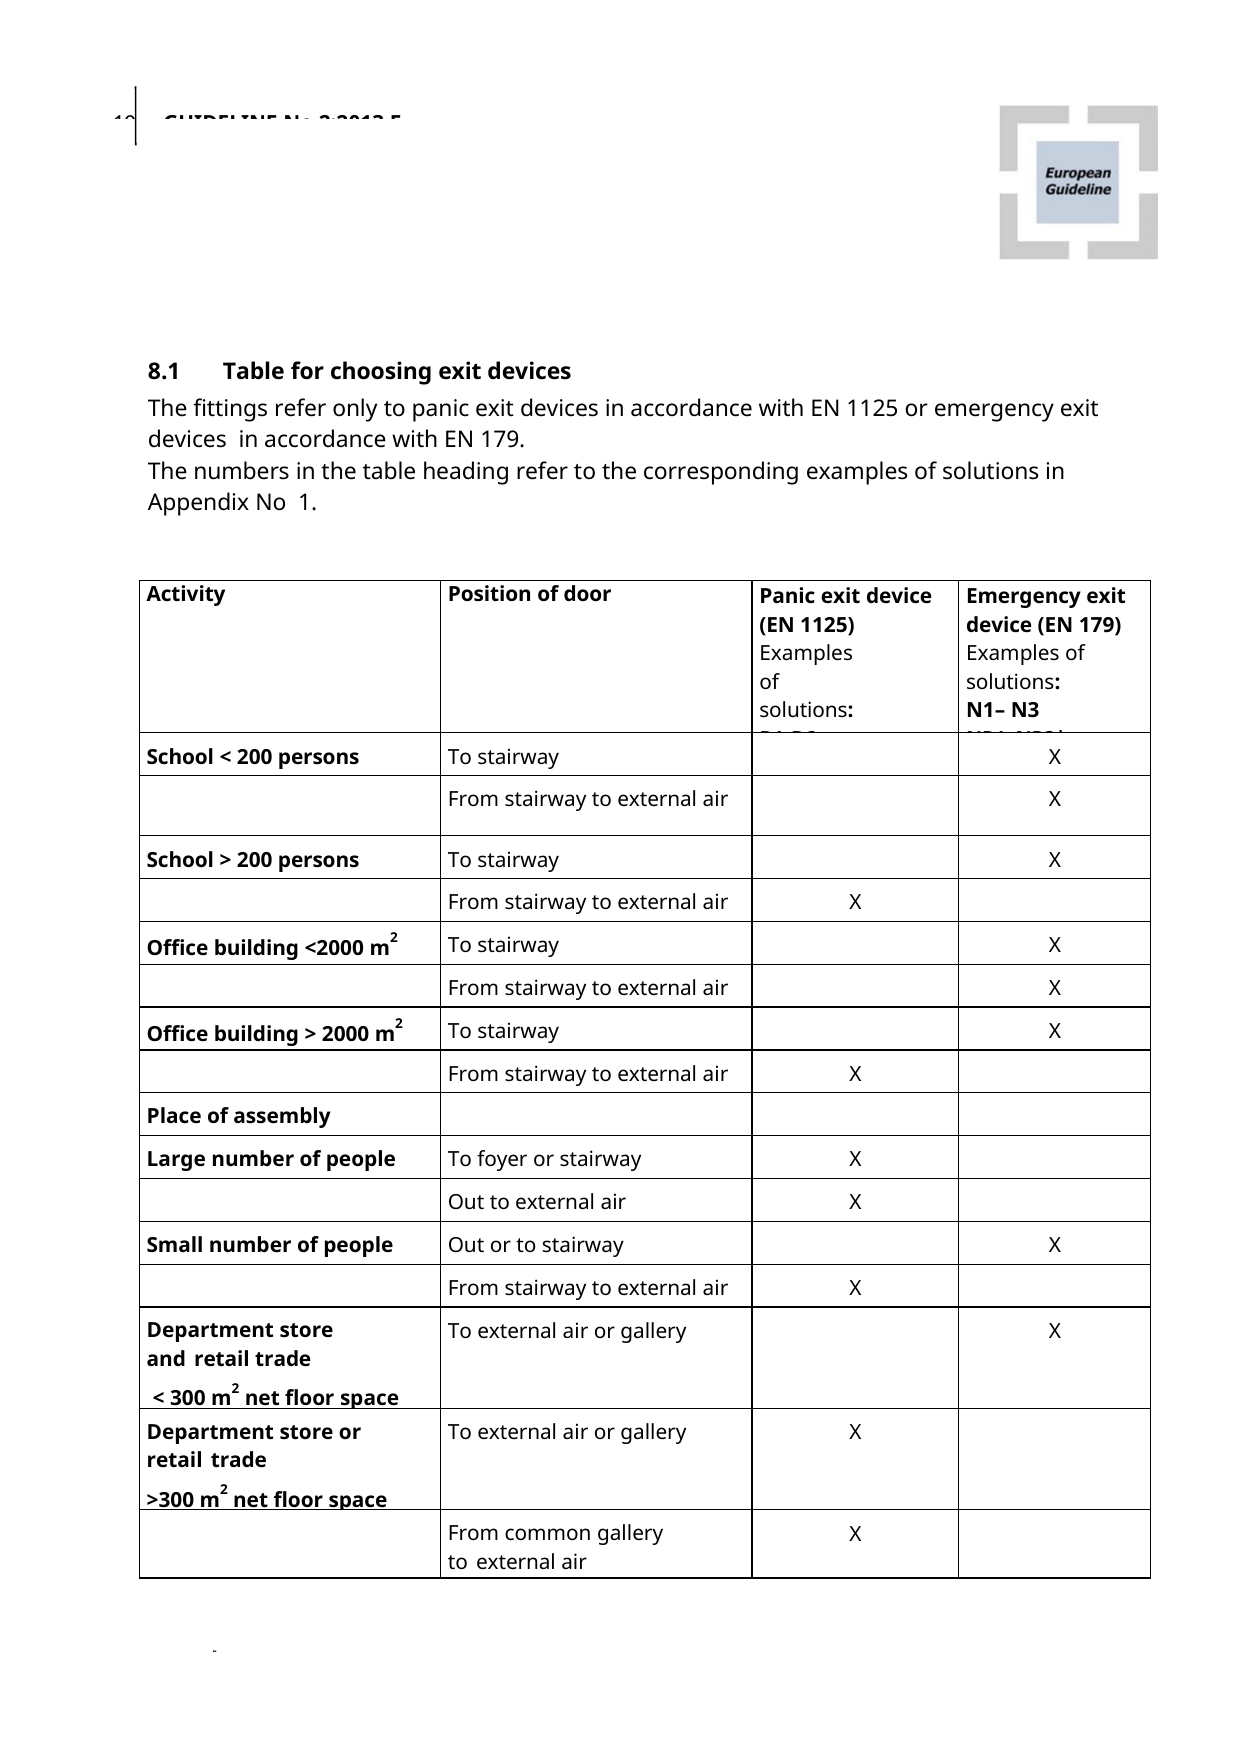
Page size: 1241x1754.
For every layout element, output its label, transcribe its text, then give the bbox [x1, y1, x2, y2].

table_cell [959, 1179, 1150, 1221]
table_cell To stairway [441, 1008, 751, 1049]
table_cell From common gallery to external air [441, 1510, 751, 1577]
table_cell To stairway [441, 733, 751, 775]
table_cell [959, 1093, 1150, 1135]
table_cell X [753, 1510, 958, 1577]
table_cell X [959, 1308, 1150, 1408]
table_cell [441, 1093, 751, 1135]
table_cell X [753, 1136, 958, 1178]
table_cell [140, 1510, 440, 1577]
table_cell School < 200 persons [140, 733, 440, 775]
table_cell From stairway to external air [441, 776, 751, 835]
table_header Panic exit device (EN 1125) Examples of solutions: P1-P6 PP1 – PP6* [753, 581, 958, 732]
table_cell [753, 836, 958, 878]
table_header Activity [140, 581, 440, 732]
table_cell Place of assembly [140, 1093, 440, 1135]
table_cell X [753, 879, 958, 921]
table_cell Large number of people [140, 1136, 440, 1178]
table_cell X [959, 965, 1150, 1006]
table_cell [959, 1265, 1150, 1306]
table_cell Out to external air [441, 1179, 751, 1221]
table_cell [753, 1093, 958, 1135]
table_cell [140, 965, 440, 1006]
table_cell [140, 1265, 440, 1306]
picture [983, 104, 1174, 261]
table_header Emergency exit device (EN 179) Examples of solutions: N1– N3 NP1–NP3* [959, 581, 1150, 732]
table_cell X [753, 1265, 958, 1306]
table_cell [959, 1136, 1150, 1178]
table_cell [959, 1510, 1150, 1577]
table_cell To foyer or stairway [441, 1136, 751, 1178]
table_cell Out or to stairway [441, 1222, 751, 1263]
table_cell From stairway to external air [441, 879, 751, 921]
table_cell [753, 1308, 958, 1408]
table_cell [140, 879, 440, 921]
text The numbers in the table heading refer to the corresponding examples of solutions in Appendix No 1. [148, 454, 1147, 517]
table_cell [753, 776, 958, 835]
table_cell X [959, 776, 1150, 835]
table_cell X [959, 733, 1150, 775]
table_cell Office building > 2000 m2 [140, 1008, 440, 1049]
table_cell X [753, 1409, 958, 1509]
table_cell [140, 1051, 440, 1092]
table_cell [753, 1008, 958, 1049]
table_cell [140, 1179, 440, 1221]
table_cell Small number of people [140, 1222, 440, 1263]
table_cell [753, 733, 958, 775]
table_cell To external air or gallery [441, 1409, 751, 1509]
table_cell From stairway to external air [441, 965, 751, 1006]
table_cell [753, 1222, 958, 1263]
table_cell [959, 1409, 1150, 1509]
table_cell [959, 879, 1150, 921]
table_cell From stairway to external air [441, 1265, 751, 1306]
text The fittings refer only to panic exit devices in accordance with EN 1125 or emergency exit devices in accordance with EN 179. [148, 392, 1133, 454]
table_cell X [959, 1008, 1150, 1049]
table_cell [959, 1051, 1150, 1092]
table_cell X [753, 1051, 958, 1092]
table_cell X [753, 1179, 958, 1221]
table_cell School > 200 persons [140, 836, 440, 878]
table_cell [140, 776, 440, 835]
table_cell To external air or gallery [441, 1308, 751, 1408]
table_cell To stairway [441, 836, 751, 878]
table_cell Department store or retail trade >300 m2 net floor space [140, 1409, 440, 1509]
subtitle Table for choosing exit devices [148, 354, 1184, 386]
table_cell X [959, 836, 1150, 878]
table_cell From stairway to external air [441, 1051, 751, 1092]
table_cell [753, 965, 958, 1006]
table_cell Office building <2000 m2 [140, 922, 440, 964]
table_cell X [959, 1222, 1150, 1263]
table_cell X [959, 922, 1150, 964]
table_cell Department store and retail trade < 300 m2 net floor space [140, 1308, 440, 1408]
table_header Position of door [441, 581, 751, 732]
table_cell [753, 922, 958, 964]
table_cell To stairway [441, 922, 751, 964]
